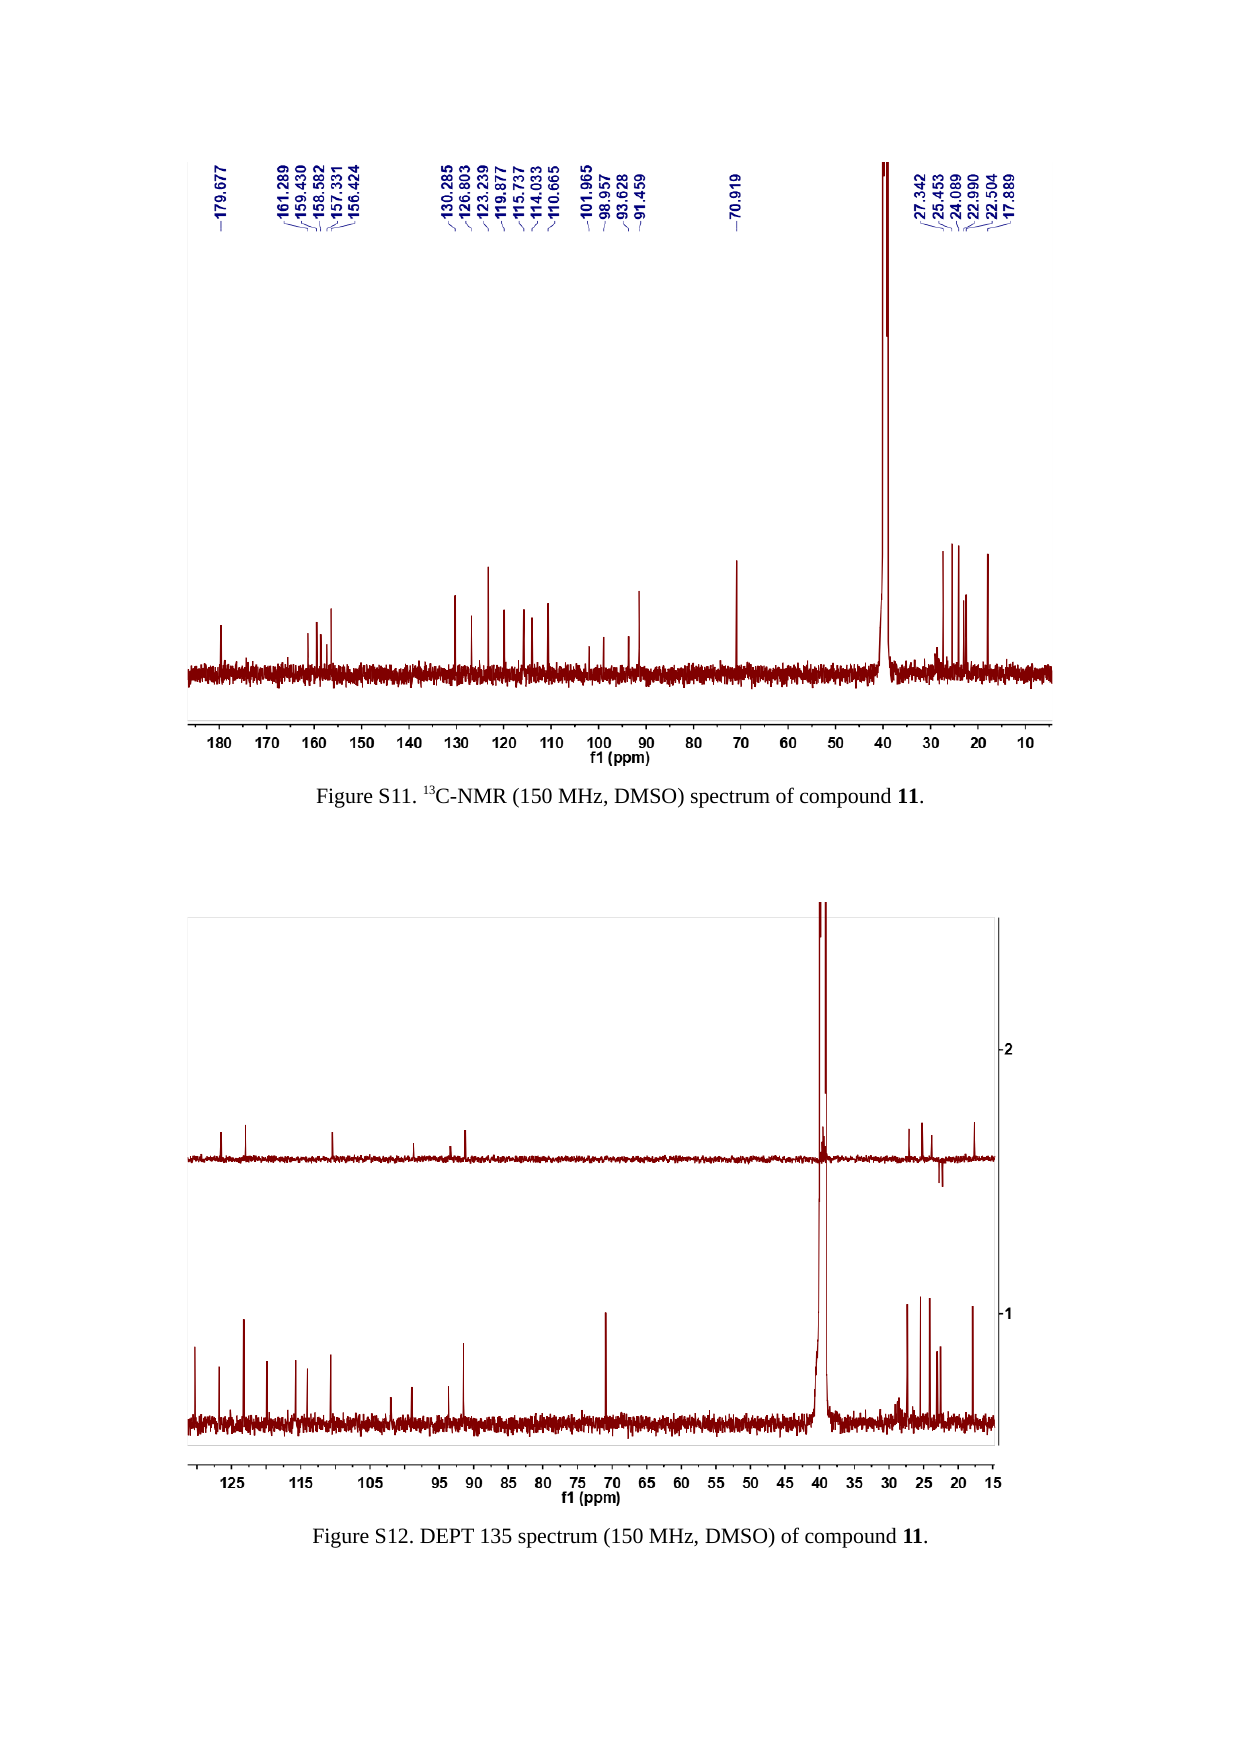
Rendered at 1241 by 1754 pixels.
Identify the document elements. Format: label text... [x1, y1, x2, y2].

text Figure S12. DEPT 135 spectrum (150 MHz, DMSO) of compound 11. [187, 1520, 1053, 1552]
text Figure S11. 13C-NMR (150 MHz, DMSO) spectrum of compound 11. [187, 779, 1053, 812]
picture [187, 162, 1053, 767]
picture [187, 902, 1053, 1507]
